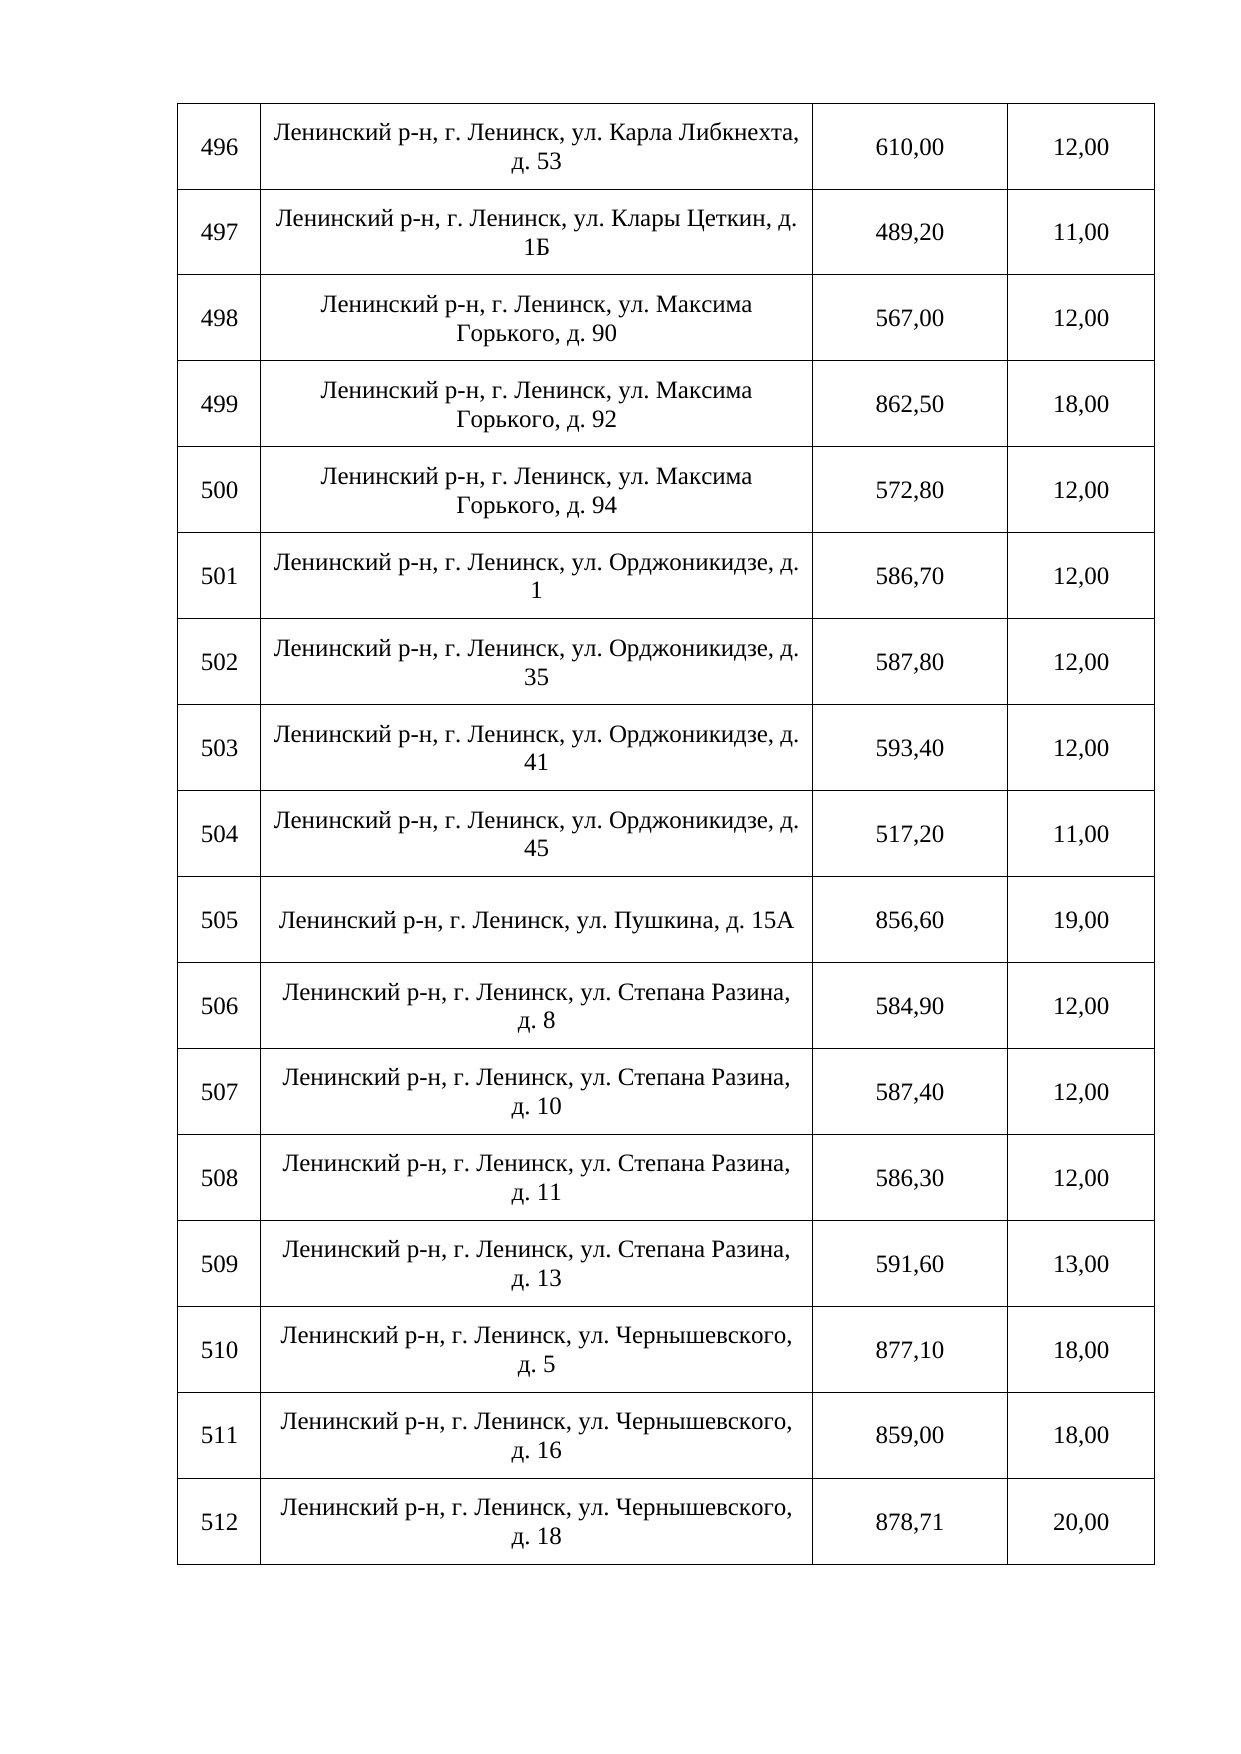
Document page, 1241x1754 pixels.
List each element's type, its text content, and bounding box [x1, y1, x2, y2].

table_cell 12,00 [1008, 447, 1154, 532]
table_cell 12,00 [1008, 275, 1154, 360]
table_cell 509 [178, 1221, 260, 1306]
table_cell 499 [178, 361, 260, 446]
table_cell 856,60 [813, 877, 1007, 962]
table_cell 12,00 [1008, 619, 1154, 704]
table_cell 497 [178, 190, 260, 274]
table_cell 12,00 [1008, 963, 1154, 1048]
table_cell 878,71 [813, 1479, 1007, 1563]
table_cell 503 [178, 705, 260, 790]
table_cell 18,00 [1008, 361, 1154, 446]
table_cell 18,00 [1008, 1393, 1154, 1477]
table_cell 12,00 [1008, 533, 1154, 618]
table_cell 11,00 [1008, 190, 1154, 274]
table_cell 862,50 [813, 361, 1007, 446]
table_cell Ленинский р-н, г. Ленинск, ул. Пушкина, д. 15А [261, 877, 812, 962]
table_cell 586,30 [813, 1135, 1007, 1220]
table_cell 512 [178, 1479, 260, 1563]
table_cell 19,00 [1008, 877, 1154, 962]
table_cell Ленинский р-н, г. Ленинск, ул. Клары Цеткин, д. 1Б [261, 190, 812, 274]
table_cell 11,00 [1008, 791, 1154, 876]
table_cell 501 [178, 533, 260, 618]
table_cell Ленинский р-н, г. Ленинск, ул. Максима Горького, д. 92 [261, 361, 812, 446]
table_cell 13,00 [1008, 1221, 1154, 1306]
table_cell Ленинский р-н, г. Ленинск, ул. Степана Разина, д. 13 [261, 1221, 812, 1306]
table_cell 502 [178, 619, 260, 704]
table_cell Ленинский р-н, г. Ленинск, ул. Максима Горького, д. 90 [261, 275, 812, 360]
table_cell Ленинский р-н, г. Ленинск, ул. Чернышевского, д. 16 [261, 1393, 812, 1477]
table_cell 12,00 [1008, 705, 1154, 790]
table_cell 593,40 [813, 705, 1007, 790]
table_cell Ленинский р-н, г. Ленинск, ул. Максима Горького, д. 94 [261, 447, 812, 532]
table_cell Ленинский р-н, г. Ленинск, ул. Степана Разина, д. 10 [261, 1049, 812, 1134]
table_cell Ленинский р-н, г. Ленинск, ул. Чернышевского, д. 5 [261, 1307, 812, 1392]
table_cell 504 [178, 791, 260, 876]
table_cell 511 [178, 1393, 260, 1477]
table_cell 586,70 [813, 533, 1007, 618]
table_cell 587,80 [813, 619, 1007, 704]
table_cell 505 [178, 877, 260, 962]
table_cell 498 [178, 275, 260, 360]
table_cell 510 [178, 1307, 260, 1392]
table_cell Ленинский р-н, г. Ленинск, ул. Степана Разина, д. 11 [261, 1135, 812, 1220]
table_cell 18,00 [1008, 1307, 1154, 1392]
table_cell 12,00 [1008, 1049, 1154, 1134]
table_cell 500 [178, 447, 260, 532]
table_cell Ленинский р-н, г. Ленинск, ул. Степана Разина, д. 8 [261, 963, 812, 1048]
table_cell Ленинский р-н, г. Ленинск, ул. Орджоникидзе, д. 35 [261, 619, 812, 704]
table_cell 508 [178, 1135, 260, 1220]
table_cell Ленинский р-н, г. Ленинск, ул. Чернышевского, д. 18 [261, 1479, 812, 1563]
table_cell 591,60 [813, 1221, 1007, 1306]
table_cell 584,90 [813, 963, 1007, 1048]
table_cell 496 [178, 104, 260, 188]
table_cell 489,20 [813, 190, 1007, 274]
table_cell 610,00 [813, 104, 1007, 188]
table_cell 12,00 [1008, 1135, 1154, 1220]
table_cell 587,40 [813, 1049, 1007, 1134]
table_cell Ленинский р-н, г. Ленинск, ул. Карла Либкнехта, д. 53 [261, 104, 812, 188]
table_cell 877,10 [813, 1307, 1007, 1392]
table_cell Ленинский р-н, г. Ленинск, ул. Орджоникидзе, д. 45 [261, 791, 812, 876]
table_cell 859,00 [813, 1393, 1007, 1477]
table_cell 517,20 [813, 791, 1007, 876]
table_cell 507 [178, 1049, 260, 1134]
table_cell 572,80 [813, 447, 1007, 532]
table_cell 20,00 [1008, 1479, 1154, 1563]
table_cell 506 [178, 963, 260, 1048]
table_cell 12,00 [1008, 104, 1154, 188]
table_cell Ленинский р-н, г. Ленинск, ул. Орджоникидзе, д. 1 [261, 533, 812, 618]
table_cell 567,00 [813, 275, 1007, 360]
table_cell Ленинский р-н, г. Ленинск, ул. Орджоникидзе, д. 41 [261, 705, 812, 790]
